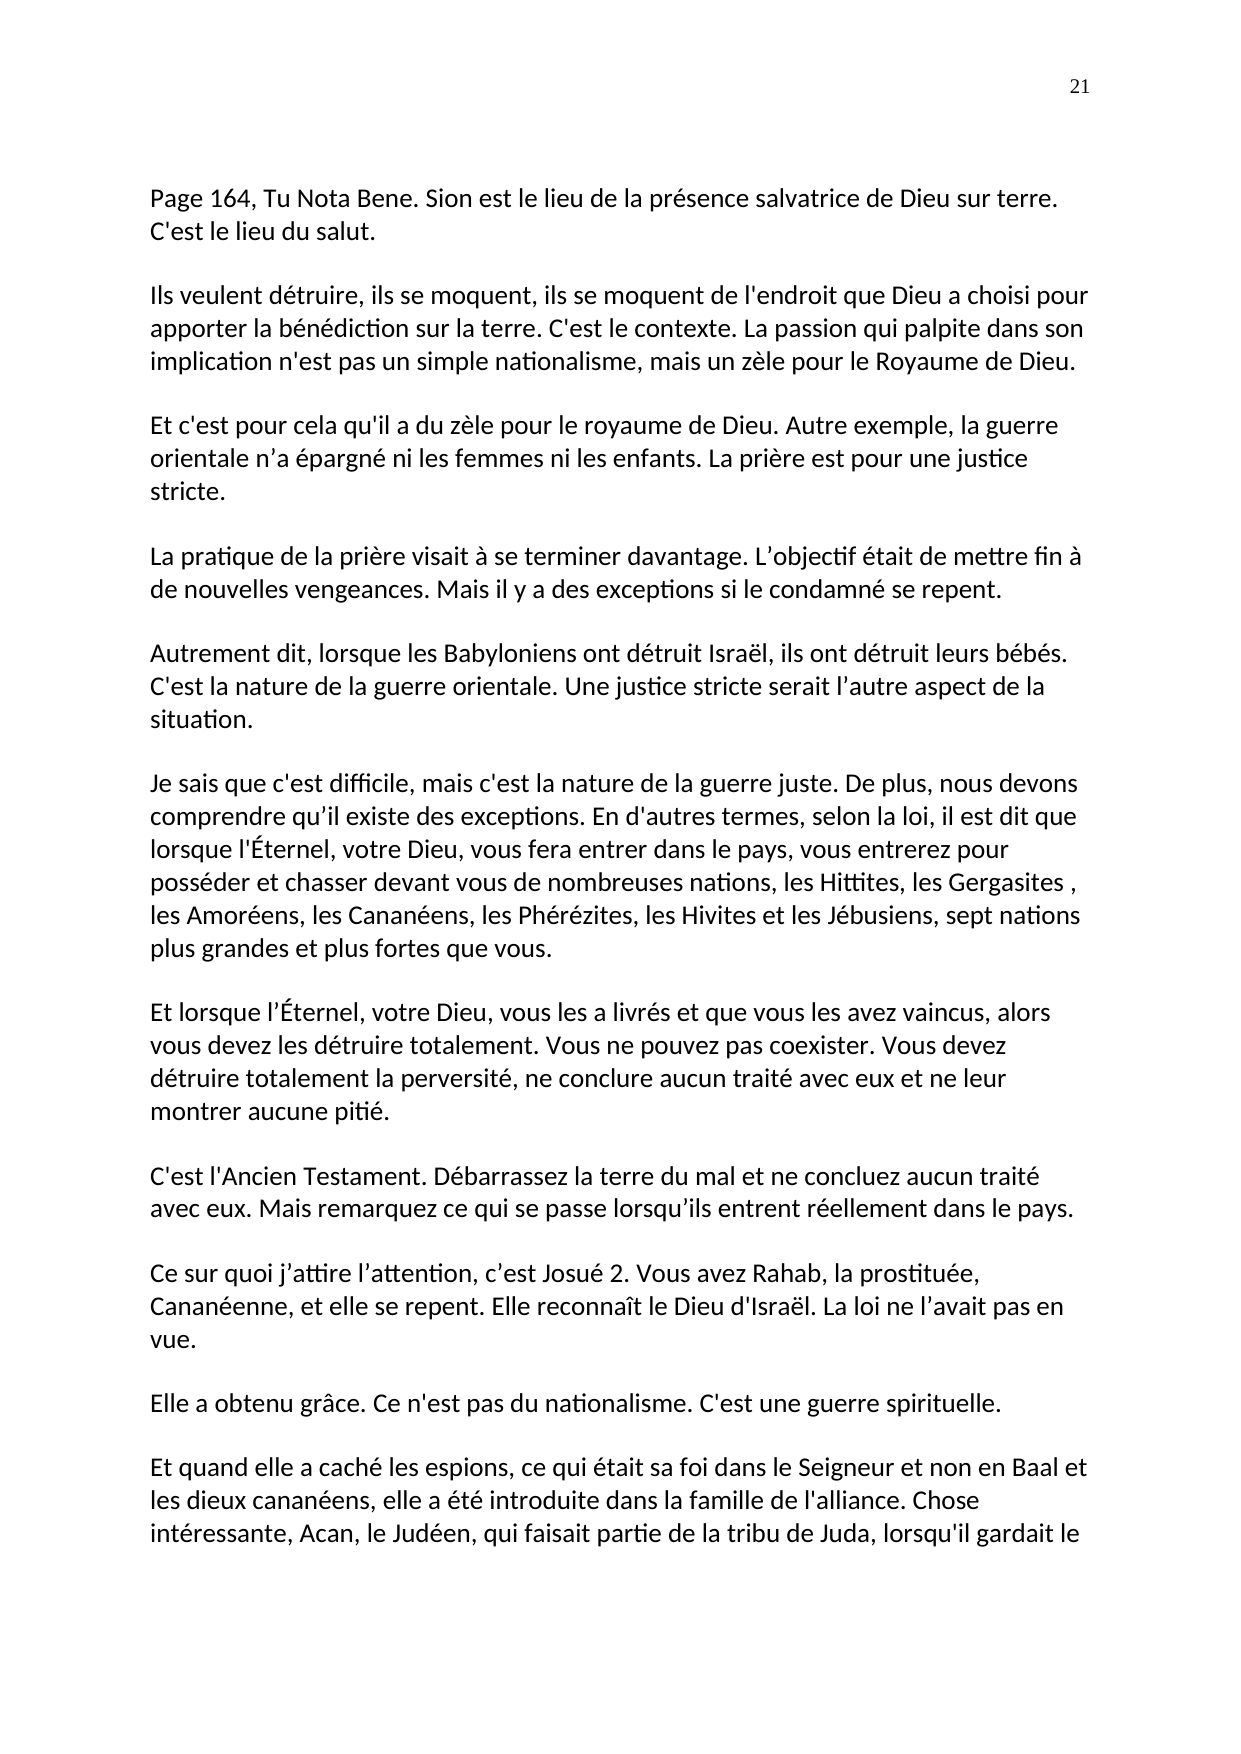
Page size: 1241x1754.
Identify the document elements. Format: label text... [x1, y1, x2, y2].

text Autrement dit, lorsque les Babyloniens ont détruit Israël, ils ont détruit leurs bébés. C'est la nature de la guerre orientale. Une justice stricte serait l’autre aspect de la situation. [150, 636, 1090, 735]
text Et lorsque l’Éternel, votre Dieu, vous les a livrés et que vous les avez vaincus, alors vous devez les détruire totalement. Vous ne pouvez pas coexister. Vous devez détruire totalement la perversité, ne conclure aucun traité avec eux et ne leur montrer aucune pitié. [150, 995, 1090, 1127]
text Je sais que c'est difficile, mais c'est la nature de la guerre juste. De plus, nous devons comprendre qu’il existe des exceptions. En d'autres termes, selon la loi, il est dit que lorsque l'Éternel, votre Dieu, vous fera entrer dans le pays, vous entrerez pour posséder et chasser devant vous de nombreuses nations, les Hittites, les Gergasites , les Amoréens, les Cananéens, les Phérézites, les Hivites et les Jébusiens, sept nations plus grandes et plus fortes que vous. [150, 766, 1090, 964]
text La pratique de la prière visait à se terminer davantage. L’objectif était de mettre fin à de nouvelles vengeances. Mais il y a des exceptions si le condamné se repent. [150, 539, 1090, 605]
text Page 164, Tu Nota Bene. Sion est le lieu de la présence salvatrice de Dieu sur terre. C'est le lieu du salut. [150, 181, 1090, 247]
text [150, 1450, 1090, 1549]
text Ils veulent détruire, ils se moquent, ils se moquent de l'endroit que Dieu a choisi pour apporter la bénédiction sur la terre. C'est le contexte. La passion qui palpite dans son implication n'est pas un simple nationalisme, mais un zèle pour le Royaume de Dieu. [150, 278, 1090, 377]
text Ce sur quoi j’attire l’attention, c’est Josué 2. Vous avez Rahab, la prostituée, Cananéenne, et elle se repent. Elle reconnaît le Dieu d'Israël. La loi ne l’avait pas en vue. [150, 1256, 1090, 1355]
text Elle a obtenu grâce. Ce n'est pas du nationalisme. C'est une guerre spirituelle. [150, 1386, 1090, 1419]
text Et c'est pour cela qu'il a du zèle pour le royaume de Dieu. Autre exemple, la guerre orientale n’a épargné ni les femmes ni les enfants. La prière est pour une justice stricte. [150, 408, 1090, 508]
text C'est l'Ancien Testament. Débarrassez la terre du mal et ne concluez aucun traité avec eux. Mais remarquez ce qui se passe lorsqu’ils entrent réellement dans le pays. [150, 1159, 1090, 1225]
